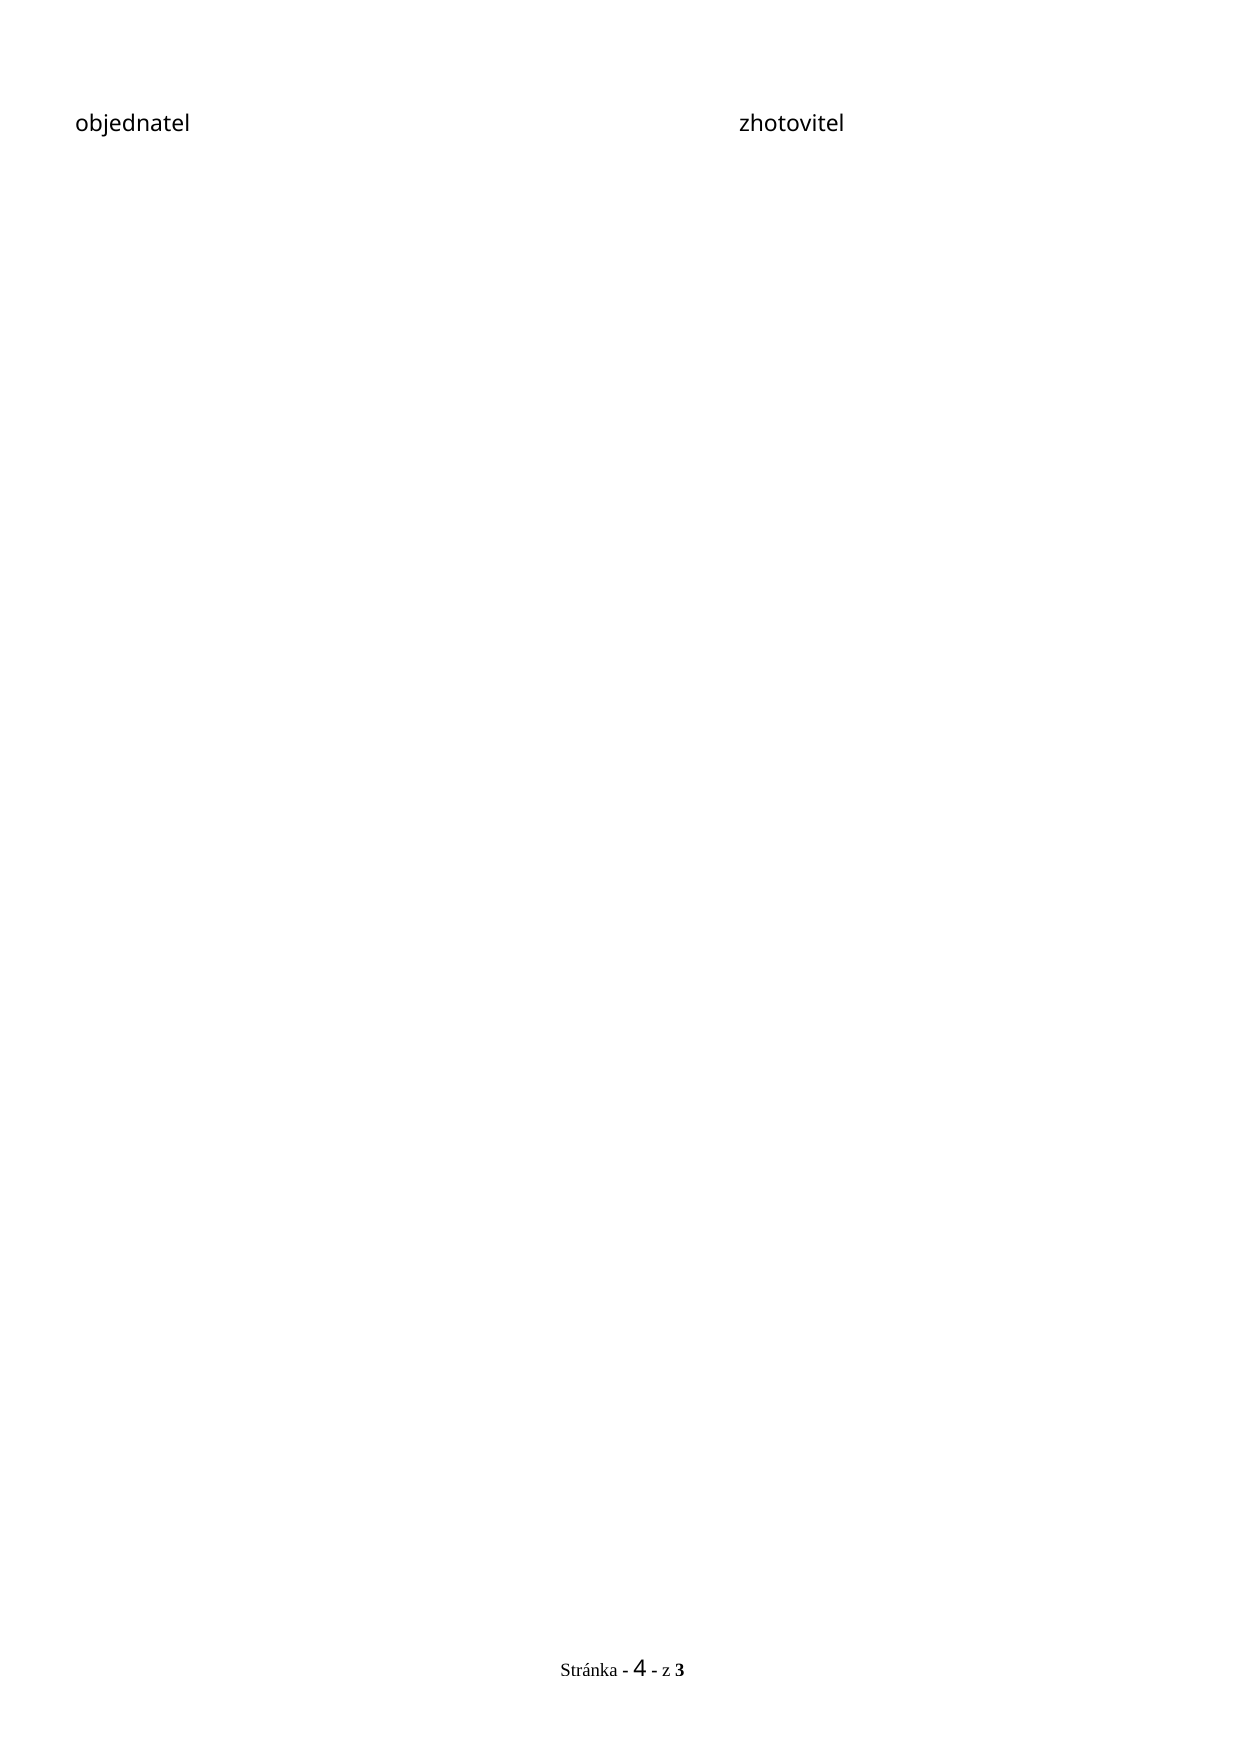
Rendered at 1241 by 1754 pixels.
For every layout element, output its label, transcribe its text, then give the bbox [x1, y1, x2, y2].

text objednatel zhotovitel [75, 107, 1178, 138]
